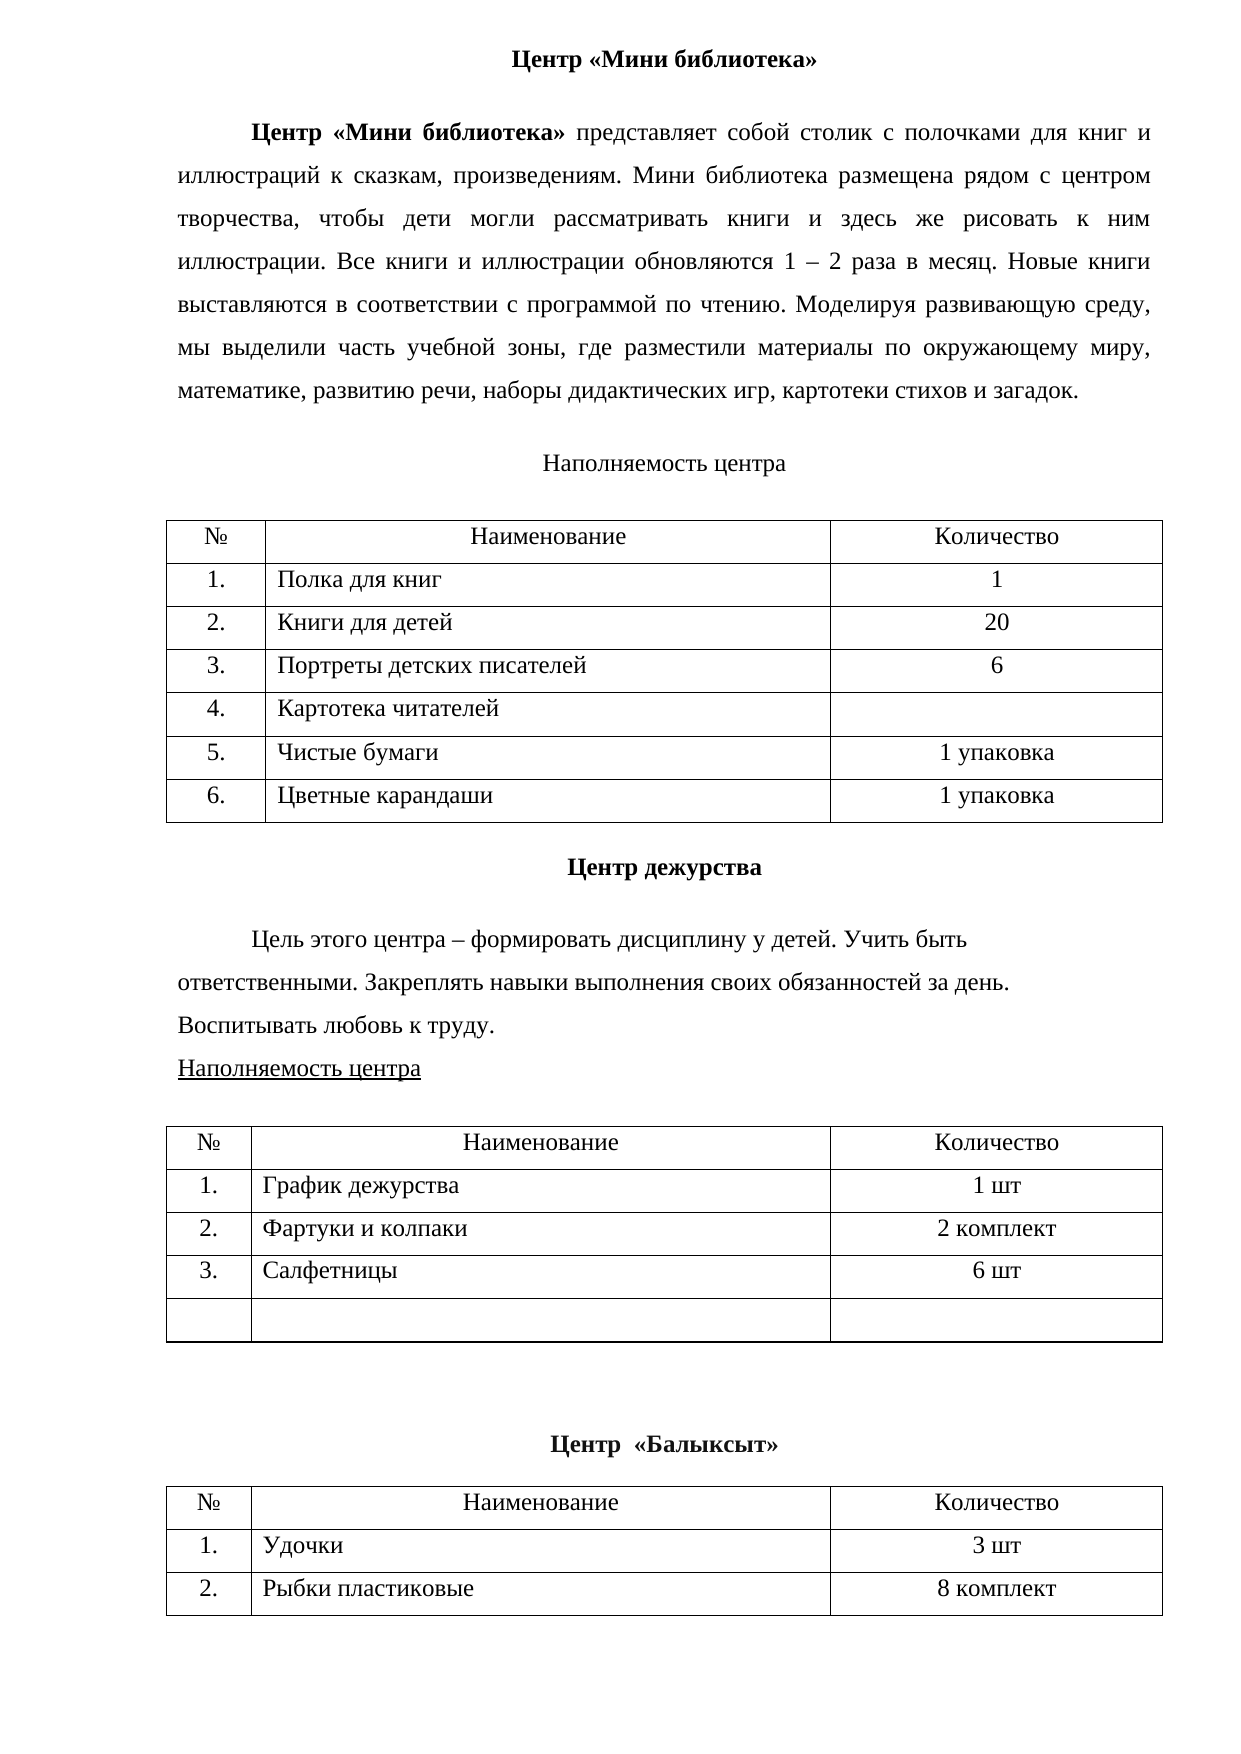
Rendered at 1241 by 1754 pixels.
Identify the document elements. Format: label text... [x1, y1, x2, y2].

table_cell Рыбки пластиковые [252, 1573, 830, 1615]
table_header Наименование [252, 1487, 830, 1529]
text Центр «Балыксыт» [177, 1429, 1152, 1457]
table_cell Книги для детей [266, 607, 830, 649]
table_header № [167, 521, 265, 563]
text Центр «Мини библиотека» представляет собой столик с полочками для книг и иллюстраций к сказкам, произведениям. Мини библиотека размещена рядом с центром творчества, чтобы дети могли рассматривать книги и здесь же рисовать к ним иллюстрации. Все книги и иллюстрации обновляются 1 – 2 раза в месяц. Новые книги выставляются в соответствии с программой по чтению. Моделируя развивающую среду, мы выделили часть учебной зоны, где разместили материалы по окружающему миру, математике, развитию речи, наборы дидактических игр, картотеки стихов и загадок. [177, 117, 1152, 404]
table_cell 4. [167, 693, 265, 736]
table_cell 20 [831, 607, 1162, 649]
table_cell 1 упаковка [831, 737, 1162, 779]
table_cell 3. [167, 650, 265, 692]
table_header № [167, 1127, 251, 1169]
text Центр дежурства [177, 852, 1152, 881]
table_cell График дежурства [252, 1170, 830, 1212]
table_cell 5. [167, 737, 265, 779]
table_header Количество [831, 521, 1162, 563]
table_cell Чистые бумаги [266, 737, 830, 779]
table_cell Фартуки и колпаки [252, 1213, 830, 1254]
table_cell 1 упаковка [831, 780, 1162, 822]
table_cell [167, 1299, 251, 1341]
text Цель этого центра – формировать дисциплину у детей. Учить быть ответственными. Закреплять навыки выполнения своих обязанностей за день. Воспитывать любовь к труду. Наполняемость центра [177, 924, 1152, 1082]
table_cell 1 [831, 564, 1162, 606]
table_header Наименование [252, 1127, 830, 1169]
table_cell [252, 1299, 830, 1341]
table_header Наименование [266, 521, 830, 563]
table_cell 2 комплект [831, 1213, 1162, 1254]
table_cell 1. [167, 1170, 251, 1212]
table_cell 1. [167, 564, 265, 606]
table_cell Удочки [252, 1530, 830, 1572]
table_cell 2. [167, 1213, 251, 1254]
table_header Количество [831, 1127, 1162, 1169]
table_cell 1. [167, 1530, 251, 1572]
table_cell [831, 693, 1162, 736]
table_header Количество [831, 1487, 1162, 1529]
table_cell 6 [831, 650, 1162, 692]
table_cell Цветные карандаши [266, 780, 830, 822]
text Наполняемость центра [177, 448, 1152, 476]
table_cell 2. [167, 1573, 251, 1615]
table_cell [831, 1299, 1162, 1341]
table_cell Полка для книг [266, 564, 830, 606]
table_cell 3. [167, 1256, 251, 1297]
table_cell 6. [167, 780, 265, 822]
table_cell 2. [167, 607, 265, 649]
table_cell Салфетницы [252, 1256, 830, 1297]
table_cell 6 шт [831, 1256, 1162, 1297]
table_cell 3 шт [831, 1530, 1162, 1572]
table_cell Картотека читателей [266, 693, 830, 736]
table_header № [167, 1487, 251, 1529]
table_cell 1 шт [831, 1170, 1162, 1212]
text Центр «Мини библиотека» [177, 44, 1152, 73]
table_cell Портреты детских писателей [266, 650, 830, 692]
table_cell 8 комплект [831, 1573, 1162, 1615]
